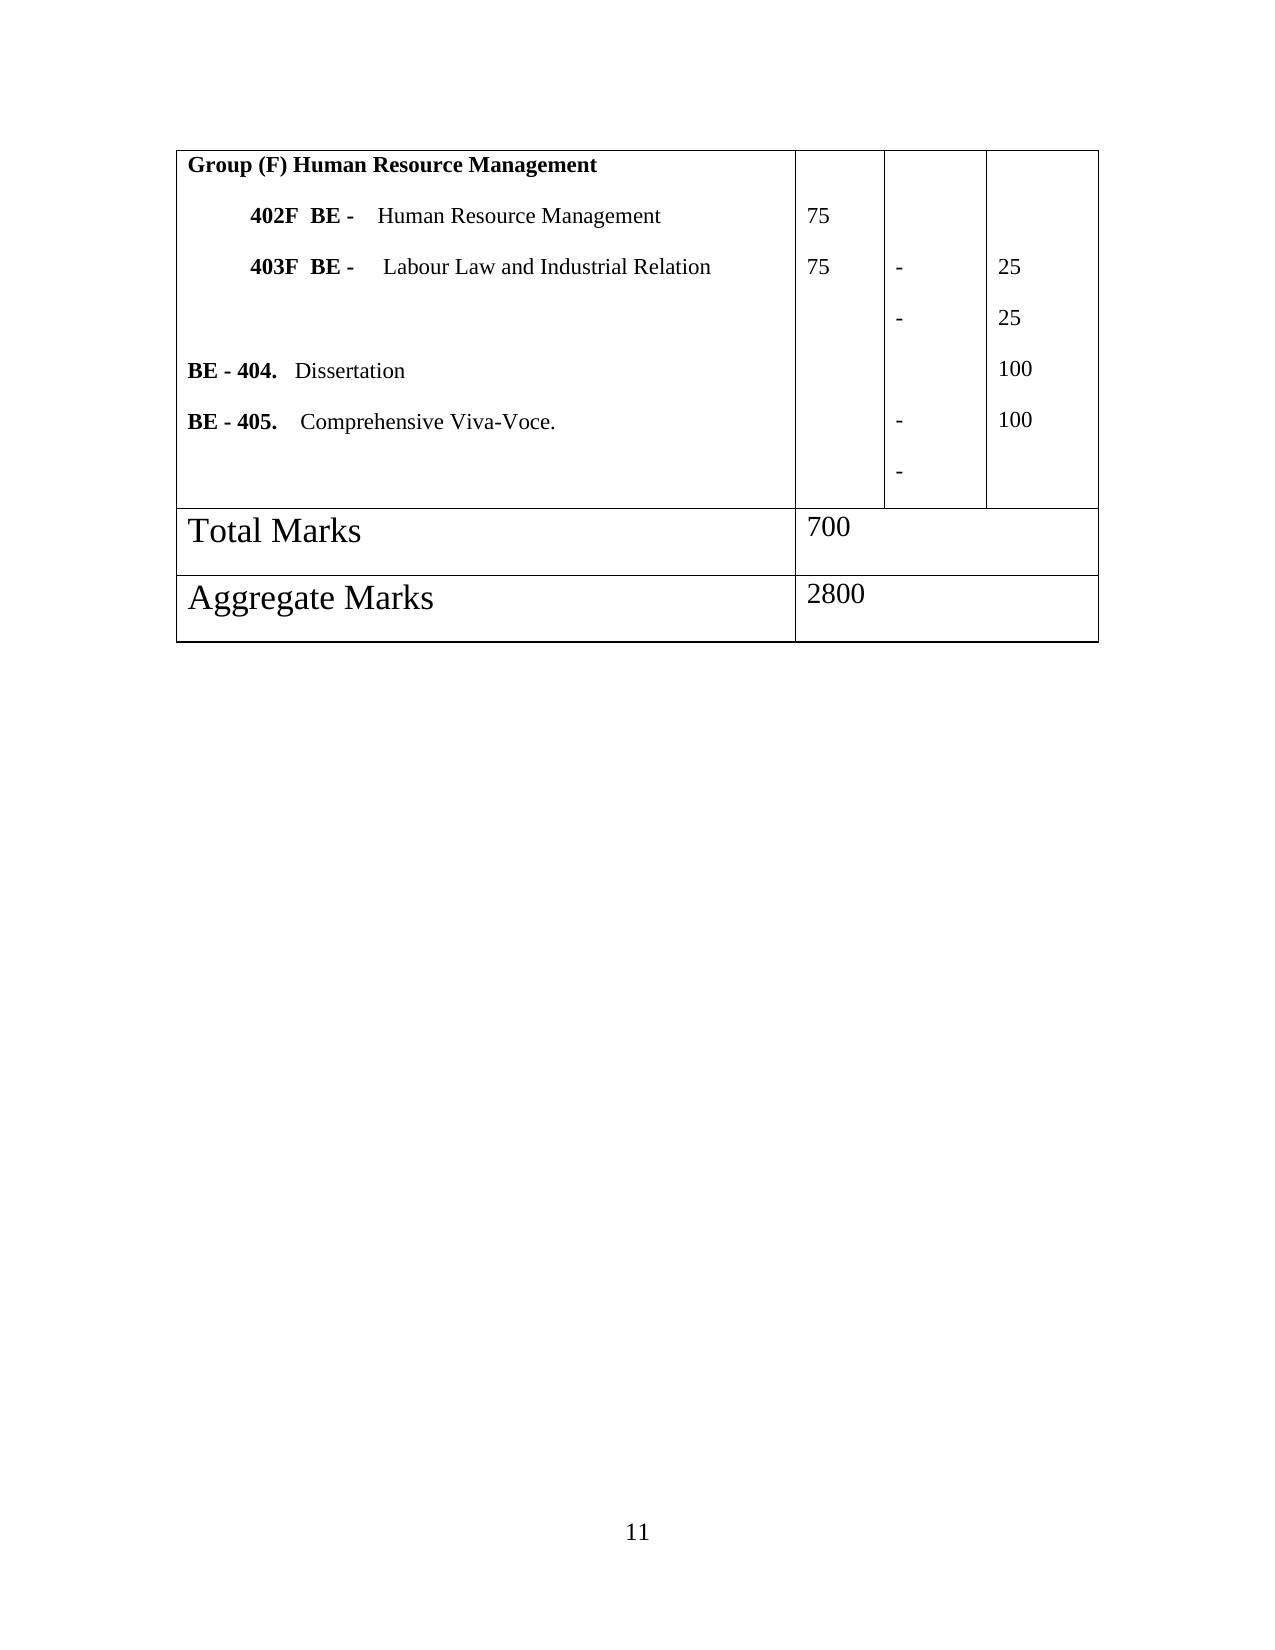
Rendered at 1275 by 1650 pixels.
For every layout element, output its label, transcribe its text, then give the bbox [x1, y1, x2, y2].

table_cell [177, 151, 795, 508]
table_cell 700 [796, 509, 1098, 575]
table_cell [796, 151, 884, 508]
table_cell Total Marks [177, 509, 795, 575]
table_cell Aggregate Marks [177, 576, 795, 641]
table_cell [885, 151, 986, 508]
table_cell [987, 151, 1098, 508]
table_cell 2800 [796, 576, 1098, 641]
